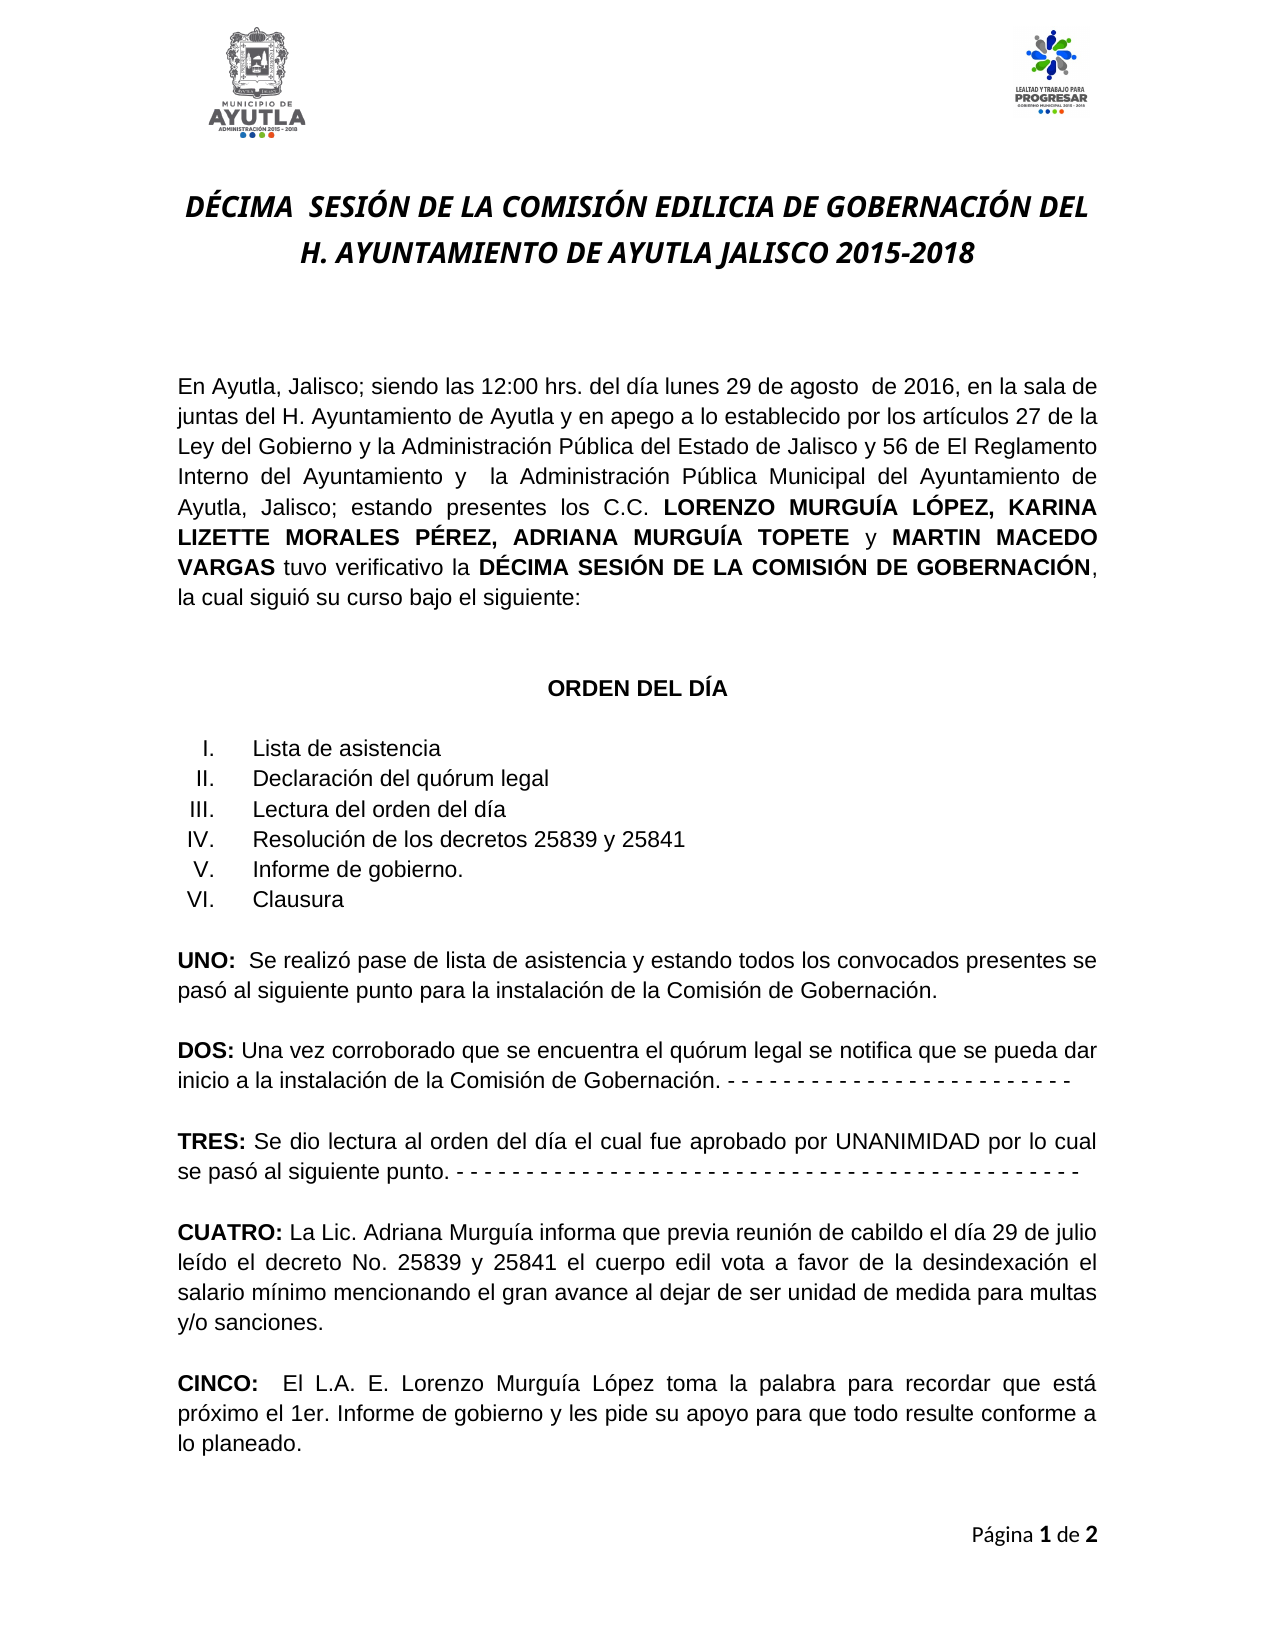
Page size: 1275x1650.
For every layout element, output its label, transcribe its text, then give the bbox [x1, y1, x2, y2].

picture [1012, 26, 1091, 118]
text UNO: Se realizó pase de lista de asistencia y estando todos los convocados presentes se pasó al siguiente punto para la instalación de la Comisión de Gobernación. [177, 947, 1098, 1003]
text En Ayutla, Jalisco; siendo las 12:00 hrs. del día lunes 29 de agosto de 2016, en la sala de juntas del H. Ayuntamiento de Ayutla y en apego a lo establecido por los artículos 27 de la Ley del Gobierno y la Administración Pública del Estado de Jalisco y 56 de El Reglamento Interno del Ayuntamiento y la Administración Pública Municipal del Ayuntamiento de Ayutla, Jalisco; estando presentes los C.C. LORENZO MURGUÍA LÓPEZ, KARINA LIZETTE MORALES PÉREZ, ADRIANA MURGUÍA TOPETE y MARTIN MACEDO VARGAS tuvo verificativo la DÉCIMA SESIÓN DE LA COMISIÓN DE GOBERNACIÓN, la cual siguió su curso bajo el siguiente: [177, 373, 1098, 610]
list Lectura del orden del día [215, 796, 1098, 822]
list Clausura [215, 886, 1098, 912]
text ORDEN DEL DÍA [177, 675, 1098, 701]
text TRES: Se dio lectura al orden del día el cual fue aprobado por UNANIMIDAD por lo cual se pasó al siguiente punto. - - - - - - - - - - - - - - - - - - - - - - - - - - - - - - - - - - - - - - - - - - - - - [177, 1128, 1098, 1184]
list Declaración del quórum legal [215, 765, 1098, 792]
text DOS: Una vez corroborado que se encuentra el quórum legal se notifica que se pueda dar inicio a la instalación de la Comisión de Gobernación. - - - - - - - - - - - - - - - - - - - - - - - - - [177, 1037, 1098, 1094]
text DÉCIMA SESIÓN DE LA COMISIÓN EDILICIA DE GOBERNACIÓN DEL H. AYUNTAMIENTO DE AYUTLA JALISCO 2015-2018 [177, 187, 1098, 272]
list Informe de gobierno. [215, 856, 1098, 882]
text CUATRO: La Lic. Adriana Murguía informa que previa reunión de cabildo el día 29 de julio leído el decreto No. 25839 y 25841 el cuerpo edil vota a favor de la desindexación el salario mínimo mencionando el gran avance al dejar de ser unidad de medida para multas y/o sanciones. [177, 1218, 1098, 1335]
picture [208, 27, 306, 138]
list Lista de asistencia [215, 735, 1098, 761]
text CINCO: El L.A. E. Lorenzo Murguía López toma la palabra para recordar que está próximo el 1er. Informe de gobierno y les pide su apoyo para que todo resulte conforme a lo planeado. [177, 1369, 1098, 1456]
list Resolución de los decretos 25839 y 25841 [215, 826, 1098, 852]
